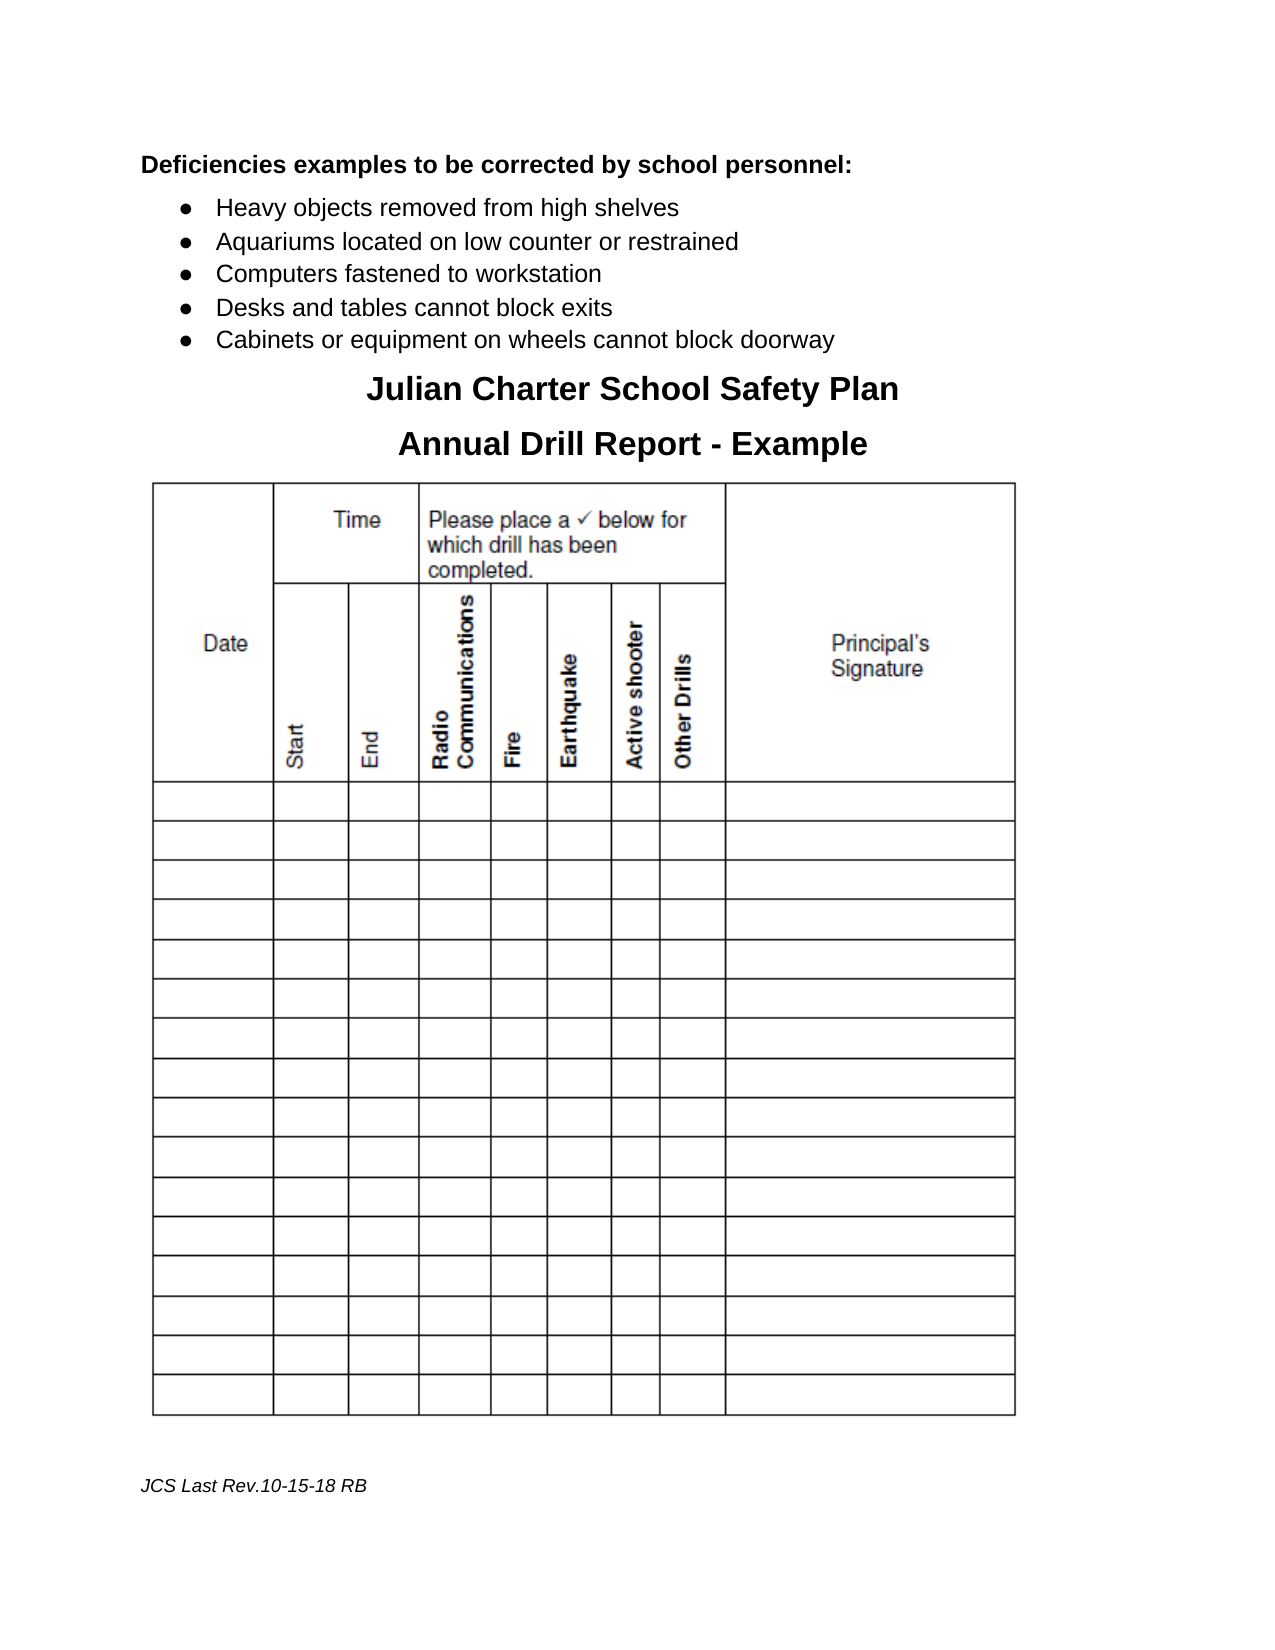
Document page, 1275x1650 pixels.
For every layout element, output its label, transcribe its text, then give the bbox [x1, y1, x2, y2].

list Heavy objects removed from high shelves [178, 193, 1125, 222]
list Cabinets or equipment on wheels cannot block doorway [178, 326, 1125, 354]
list Desks and tables cannot block exits [178, 292, 1125, 321]
text Julian Charter School Safety Plan [141, 369, 1125, 407]
picture [140, 478, 1038, 1438]
list Aquariums located on low counter or restrained [178, 226, 1125, 255]
text Annual Drill Report - Example [141, 423, 1125, 462]
text Deficiencies examples to be corrected by school personnel: [141, 150, 1125, 179]
list Computers fastened to workstation [178, 259, 1125, 288]
